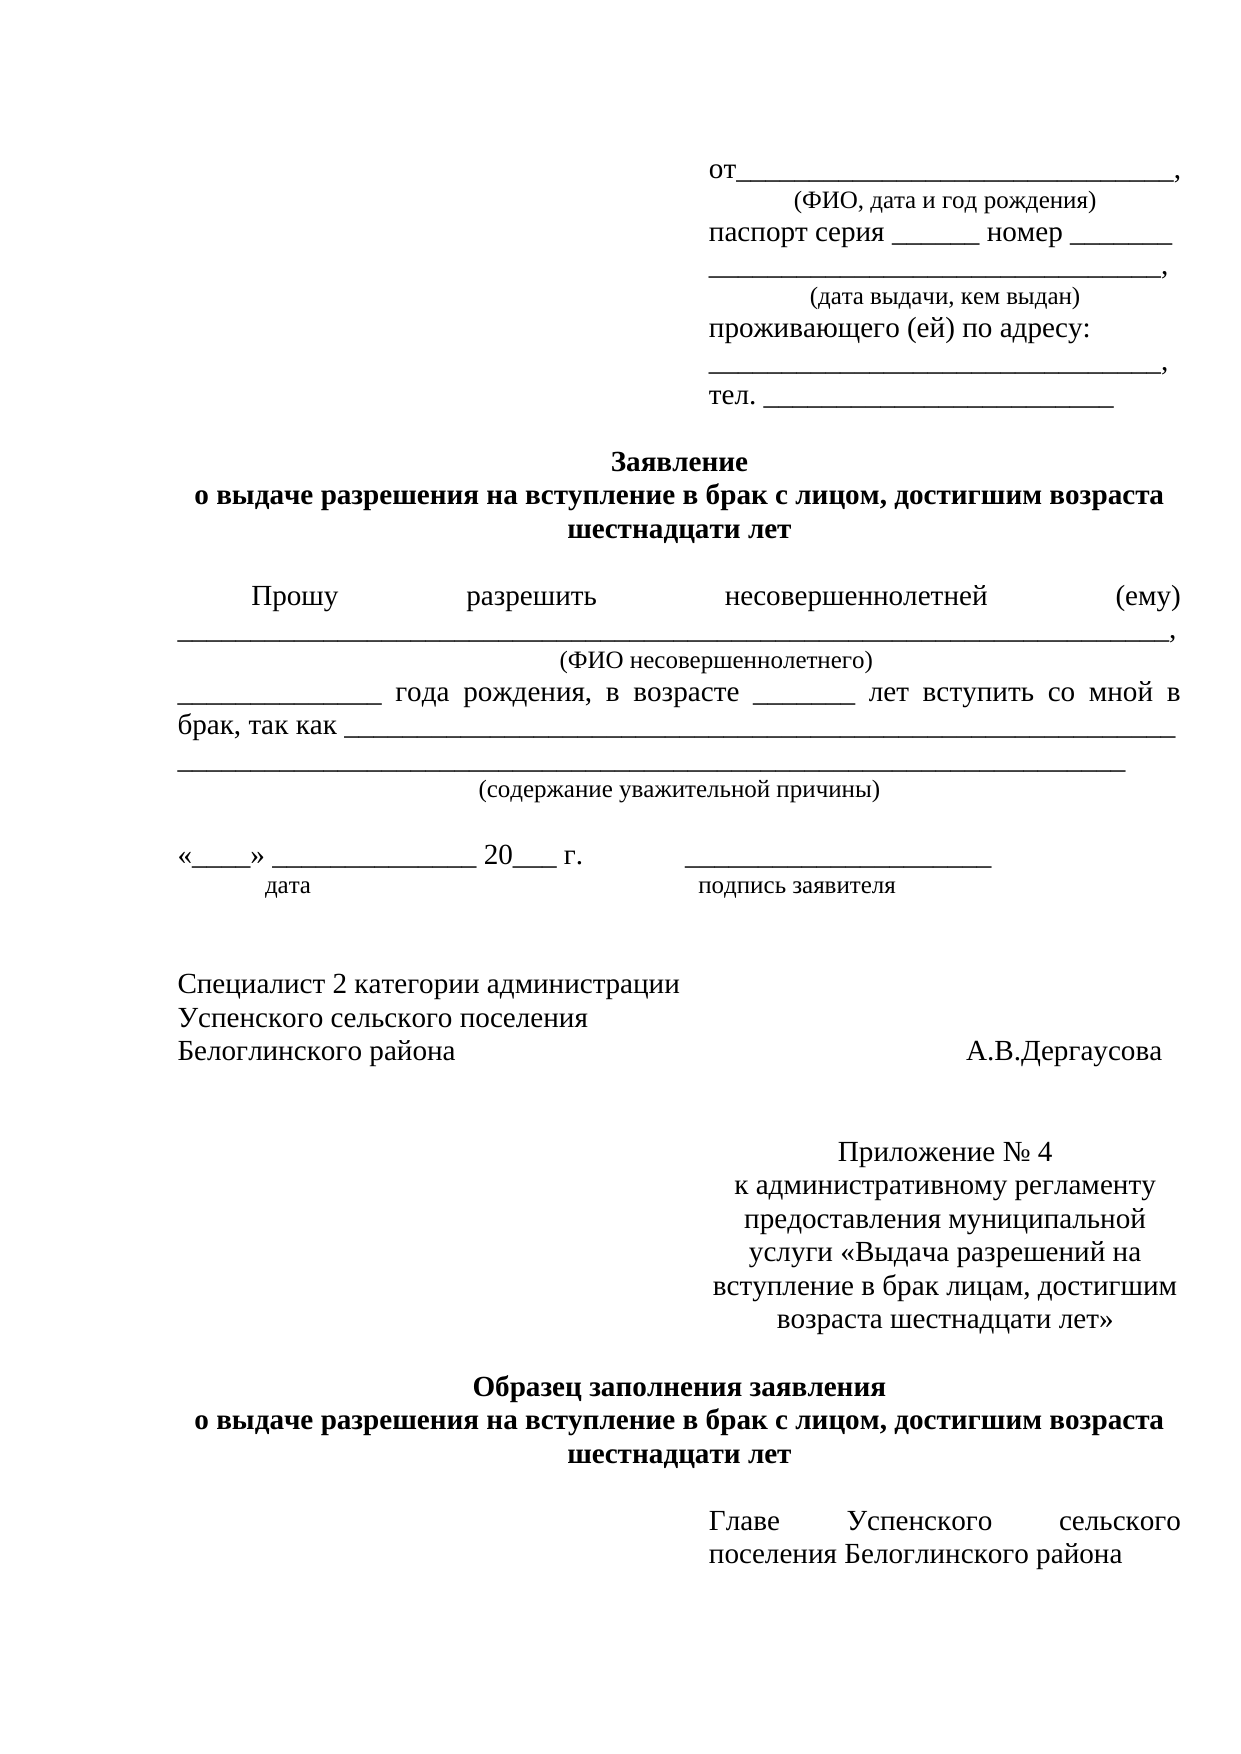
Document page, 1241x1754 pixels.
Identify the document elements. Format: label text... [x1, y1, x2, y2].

text проживающего (ей) по адресу: [709, 310, 1181, 343]
text Заявление о выдаче разрешения на вступление в брак с лицом, достигшим возраста шестнадцати лет [177, 444, 1181, 544]
text услуги «Выдача разрешений на вступление в брак лицам, достигшим возраста шестнадцати лет» [709, 1234, 1181, 1335]
text о выдаче разрешения на вступление в брак с лицом, достигшим возраста шестнадцати лет [177, 1402, 1181, 1469]
text _______________________________, [709, 343, 1181, 377]
text ______________ года рождения, в возрасте _______ лет вступить со мной в брак, так как _________________________________________________________ [177, 674, 1181, 741]
text Прошу разрешить несовершеннолетней (ему) ____________________________________________________________________, [177, 578, 1181, 645]
text Белоглинского района А.В.Дергаусова [177, 1033, 1181, 1067]
text от______________________________, [709, 152, 1181, 185]
text паспорт серия ______ номер _______ [709, 214, 1181, 247]
text Приложение № 4 [709, 1134, 1181, 1167]
text Успенского сельского поселения [177, 1000, 1181, 1033]
text Главе Успенского сельского поселения Белоглинского района [709, 1503, 1181, 1570]
text тел. ________________________ [709, 377, 1181, 410]
text (ФИО, дата и год рождения) [709, 185, 1181, 214]
text (содержание уважительной причины) [177, 774, 1181, 803]
text (ФИО несовершеннолетнего) [177, 645, 1181, 674]
text к административному регламенту предоставления муниципальной [709, 1167, 1181, 1234]
text _________________________________________________________________ [177, 741, 1181, 774]
text Образец заполнения заявления [177, 1369, 1181, 1402]
text дата подпись заявителя [177, 870, 1181, 899]
text Специалист 2 категории администрации [177, 966, 1181, 1000]
text «____» ______________ 20___ г. _____________________ [177, 837, 1181, 870]
text (дата выдачи, кем выдан) [709, 281, 1181, 310]
text _______________________________, [709, 247, 1181, 281]
